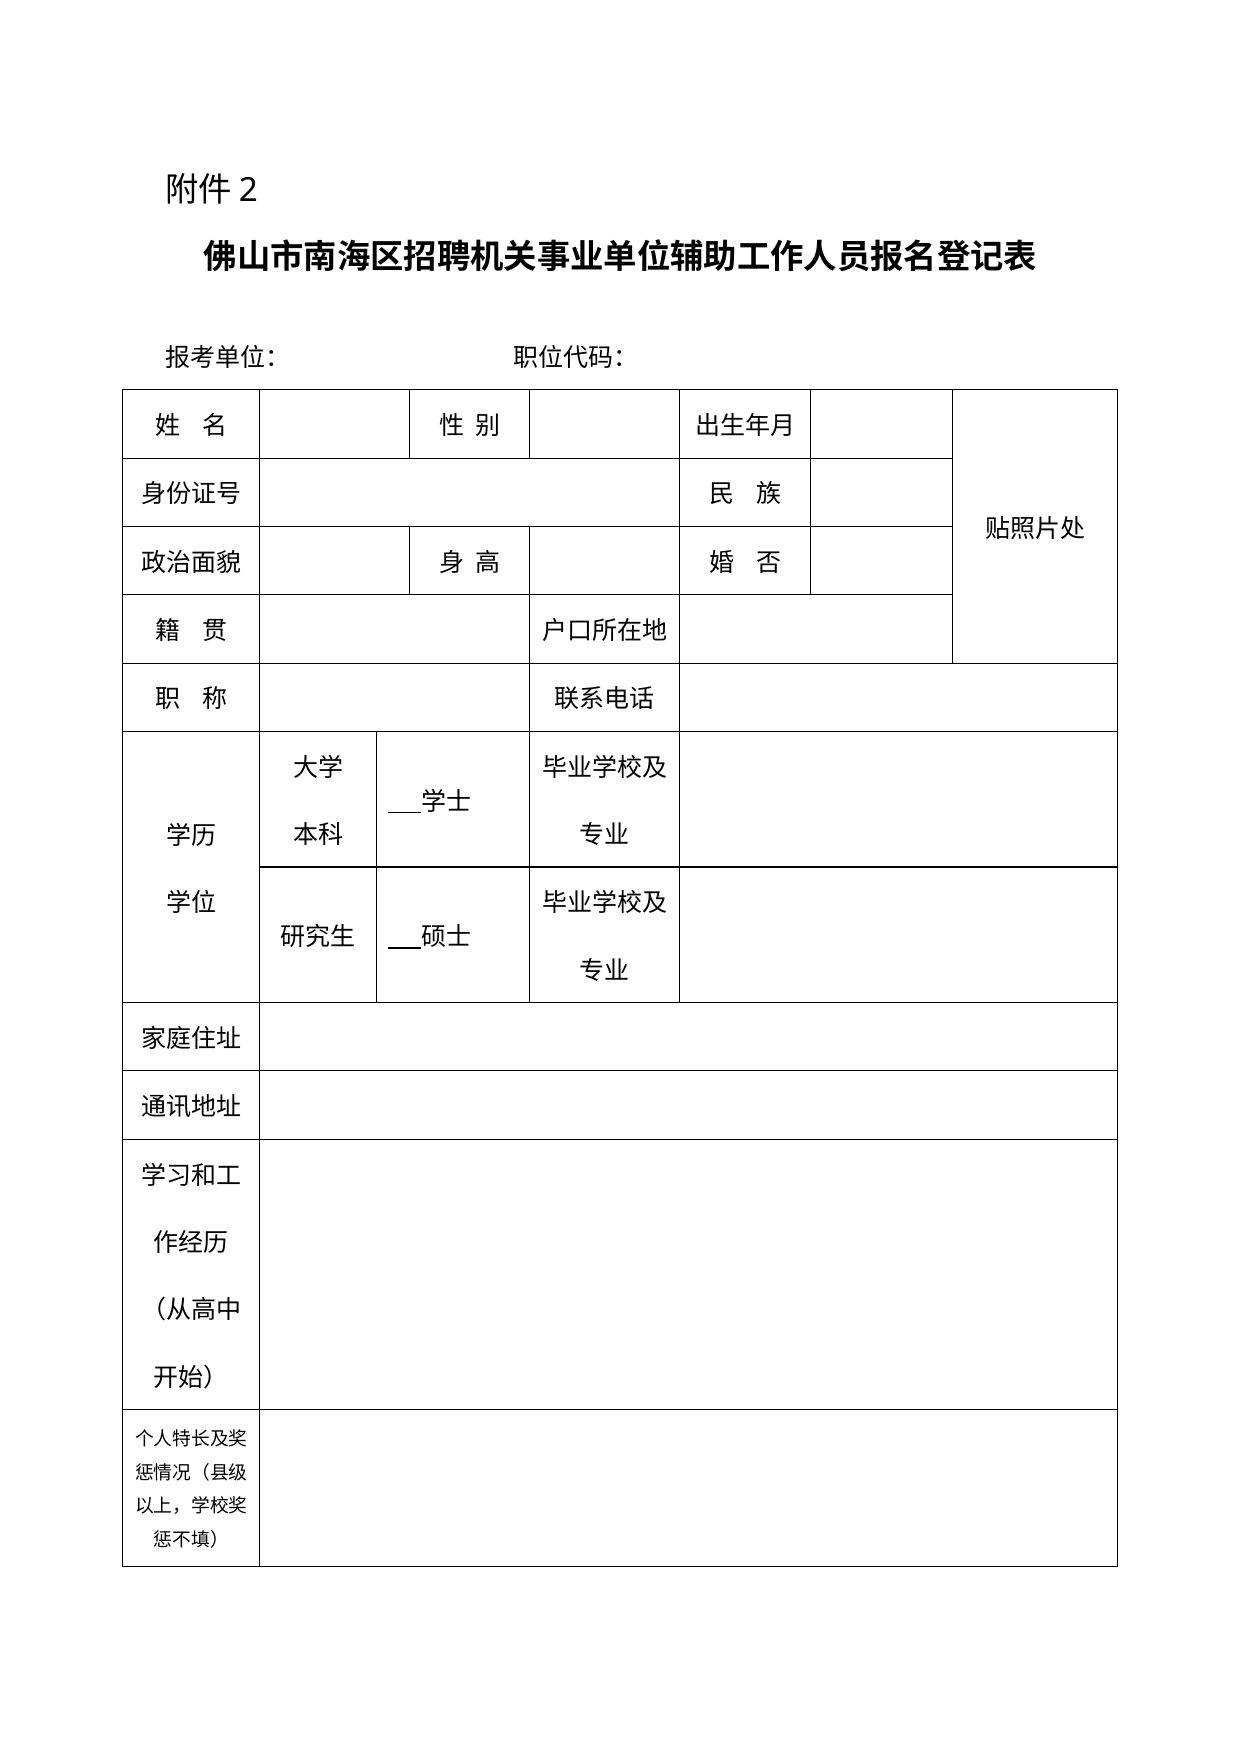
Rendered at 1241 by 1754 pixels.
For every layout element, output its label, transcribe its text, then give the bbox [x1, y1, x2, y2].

table_cell 联系电话 [530, 664, 679, 731]
table_cell [680, 732, 1117, 866]
table_cell 通讯地址 [123, 1071, 259, 1139]
table_cell 学习和工作经历（从高中开始） [123, 1140, 259, 1409]
table_cell 个人特长及奖惩情况（县级以上，学校奖惩不填） [123, 1410, 259, 1566]
text 报考单位： 职位代码： [165, 322, 1075, 389]
text 附件2 [165, 153, 1075, 221]
table_header [811, 390, 952, 457]
table_cell 大学 本科 [260, 732, 376, 866]
table_cell 户口所在地 [530, 595, 679, 662]
table_cell 毕业学校及专业 [530, 732, 679, 866]
table_cell [530, 527, 679, 594]
table_cell [260, 1410, 1117, 1566]
table_header 贴照片处 [953, 390, 1117, 662]
table_cell [811, 459, 952, 526]
table_cell [680, 868, 1117, 1002]
table_cell 婚 否 [680, 527, 810, 594]
table_cell [260, 664, 529, 731]
table_cell 职 称 [123, 664, 259, 731]
table_cell 研究生 [260, 868, 376, 1002]
table_cell [680, 595, 952, 662]
table_cell 硕士 [377, 868, 529, 1002]
table_cell [260, 1071, 1117, 1139]
table_cell 籍 贯 [123, 595, 259, 662]
table_cell [260, 595, 529, 662]
table_cell [260, 459, 679, 526]
table_cell 身 高 [410, 527, 529, 594]
table_cell [680, 664, 1117, 731]
table_cell 家庭住址 [123, 1003, 259, 1070]
table_cell 民 族 [680, 459, 810, 526]
table_cell [811, 527, 952, 594]
table_header [530, 390, 679, 457]
table_cell [260, 1003, 1117, 1070]
table_cell 身份证号 [123, 459, 259, 526]
table_cell [260, 1140, 1117, 1409]
table_cell 学士 [377, 732, 529, 866]
table_cell 政治面貌 [123, 527, 259, 594]
table_cell 毕业学校及专业 [530, 868, 679, 1002]
table_cell [260, 527, 409, 594]
table_cell 学历 学位 [123, 732, 259, 1002]
table_header [260, 390, 409, 457]
table_header 出生年月 [680, 390, 810, 457]
table_header 性 别 [410, 390, 529, 457]
table_header 姓 名 [123, 390, 259, 457]
text 佛山市南海区招聘机关事业单位辅助工作人员报名登记表 [165, 221, 1075, 288]
